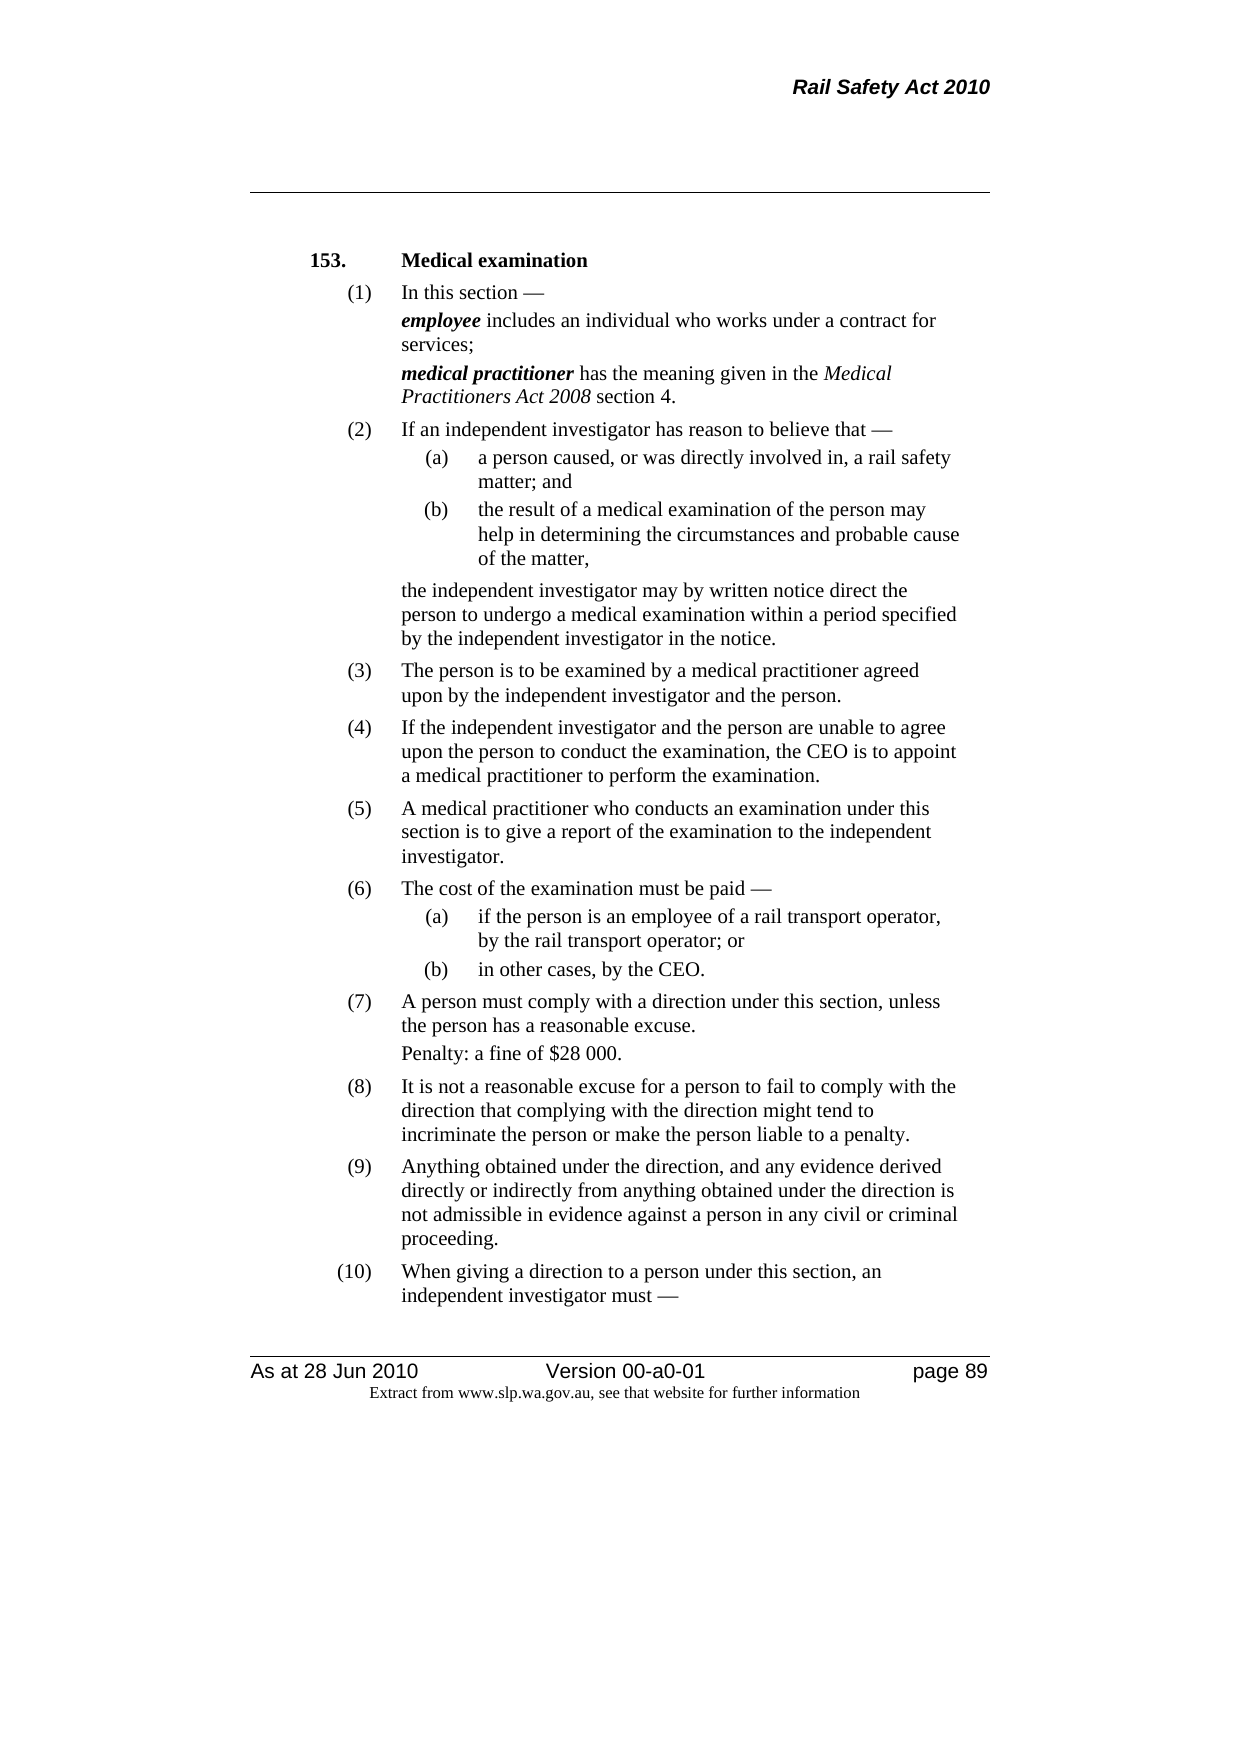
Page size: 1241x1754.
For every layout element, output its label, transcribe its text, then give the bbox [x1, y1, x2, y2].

text (1) In this section — [312, 280, 960, 304]
text (b) the result of a medical examination of the person may help in determining the circumstances and probable cause of the matter, [389, 497, 960, 569]
text employee includes an individual who works under a contract for services; [368, 308, 960, 356]
text (4) If the independent investigator and the person are unable to agree upon the person to conduct the examination, the CEO is to appoint a medical practitioner to perform the examination. [312, 715, 960, 787]
text (3) The person is to be examined by a medical practitioner agreed upon by the independent investigator and the person. [312, 658, 960, 707]
text Penalty: a fine of $28 000. [336, 1041, 960, 1065]
text (5) A medical practitioner who conducts an examination under this section is to give a report of the examination to the independent investigator. [312, 795, 960, 868]
text medical practitioner has the meaning given in the Medical Practitioners Act 2008 section 4. [368, 360, 960, 408]
text (a) a person caused, or was directly involved in, a rail safety matter; and [389, 445, 960, 493]
text (7) A person must comply with a direction under this section, unless the person has a reasonable excuse. [312, 989, 960, 1037]
subtitle 153. Medical examination [309, 247, 960, 272]
text (b) in other cases, by the CEO. [389, 956, 960, 981]
text (8) It is not a reasonable excuse for a person to fail to comply with the direction that complying with the direction might tend to incriminate the person or make the person liable to a penalty. [312, 1073, 960, 1146]
text (10) When giving a direction to a person under this section, an independent investigator must — [312, 1259, 960, 1307]
text the independent investigator may by written notice direct the person to undergo a medical examination within a period specified by the independent investigator in the notice. [312, 578, 960, 650]
text (9) Anything obtained under the direction, and any evidence derived directly or indirectly from anything obtained under the direction is not admissible in evidence against a person in any civil or criminal proceeding. [312, 1154, 960, 1250]
text (6) The cost of the examination must be paid — [312, 876, 960, 900]
text (2) If an independent investigator has reason to believe that — [312, 417, 960, 441]
text (a) if the person is an employee of a rail transport operator, by the rail transport operator; or [389, 904, 960, 952]
